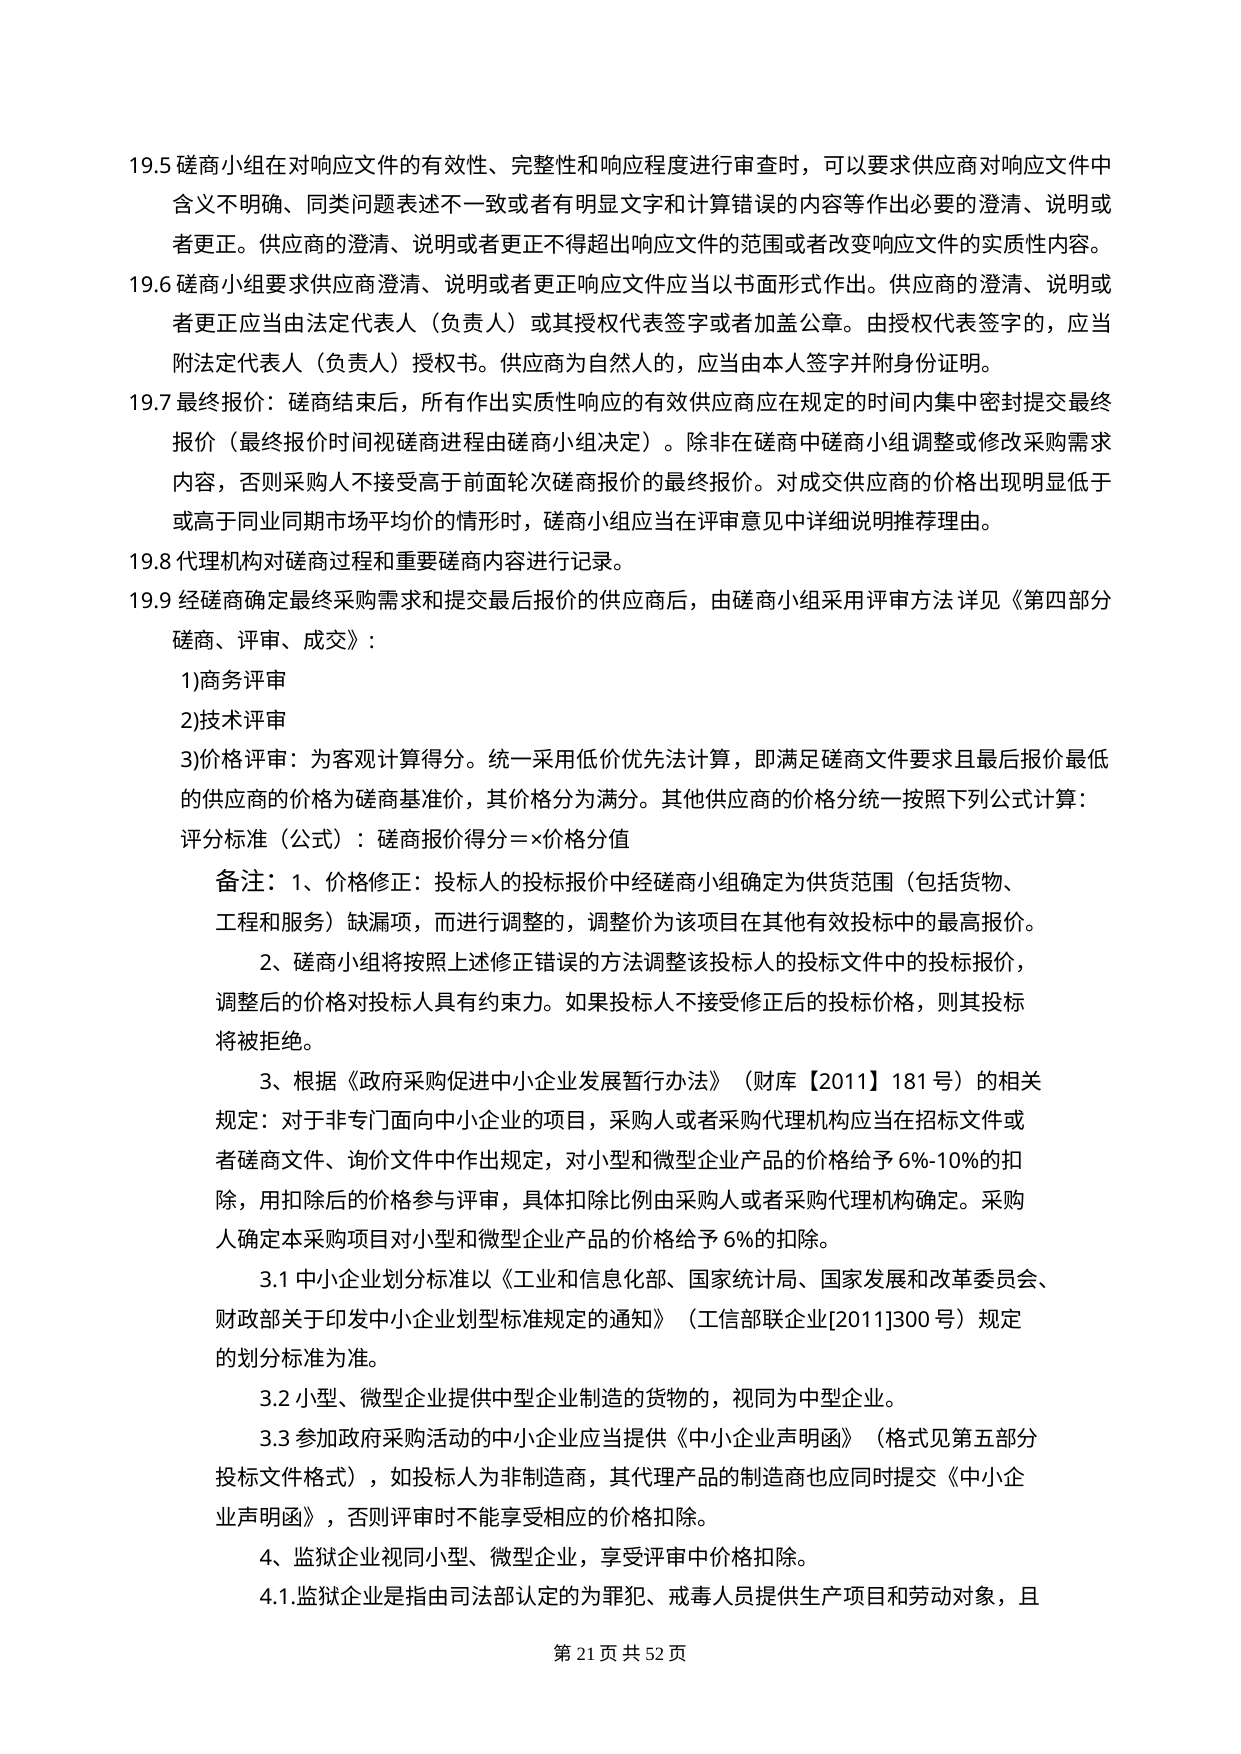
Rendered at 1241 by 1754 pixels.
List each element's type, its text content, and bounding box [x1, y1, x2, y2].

text 19.6磋商小组要求供应商澄清、说明或者更正响应文件应当以书面形式作出。供应商的澄清、说明或者更正应当由法定代表人（负责人）或其授权代表签字或者加盖公章。由授权代表签字的，应当附法定代表人（负责人）授权书。供应商为自然人的，应当由本人签字并附身份证明。 [128, 267, 1112, 377]
text 19.5磋商小组在对响应文件的有效性、完整性和响应程度进行审查时，可以要求供应商对响应文件中含义不明确、同类问题表述不一致或者有明显文字和计算错误的内容等作出必要的澄清、说明或者更正。供应商的澄清、说明或者更正不得超出响应文件的范围或者改变响应文件的实质性内容。 [128, 148, 1112, 259]
text 3、根据《政府采购促进中小企业发展暂行办法》（财库【2011】181号）的相关规定：对于非专门面向中小企业的项目，采购人或者采购代理机构应当在招标文件或者磋商文件、询价文件中作出规定，对小型和微型企业产品的价格给予6%-10%的扣除，用扣除后的价格参与评审，具体扣除比例由采购人或者采购代理机构确定。采购人确定本采购项目对小型和微型企业产品的价格给予6%的扣除。 [216, 1064, 1044, 1254]
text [216, 1579, 1044, 1611]
text 1)商务评审 [180, 663, 1112, 695]
text 2、磋商小组将按照上述修正错误的方法调整该投标人的投标文件中的投标报价，调整后的价格对投标人具有约束力。如果投标人不接受修正后的投标价格，则其投标将被拒绝。 [216, 945, 1044, 1056]
text 3.3参加政府采购活动的中小企业应当提供《中小企业声明函》（格式见第五部分投标文件格式），如投标人为非制造商，其代理产品的制造商也应同时提交《中小企业声明函》，否则评审时不能享受相应的价格扣除。 [216, 1421, 1044, 1532]
text 评分标准（公式）：磋商报价得分＝×价格分值 [180, 822, 1112, 853]
text 2)技术评审 [180, 703, 1112, 734]
text 19.9 经磋商确定最终采购需求和提交最后报价的供应商后，由磋商小组采用评审方法详见《第四部分磋商、评审、成交》: [128, 583, 1112, 655]
text 备注：1、价格修正：投标人的投标报价中经磋商小组确定为供货范围（包括货物、工程和服务）缺漏项，而进行调整的，调整价为该项目在其他有效投标中的最高报价。 [216, 861, 1044, 937]
text 19.7最终报价：磋商结束后，所有作出实质性响应的有效供应商应在规定的时间内集中密封提交最终报价（最终报价时间视磋商进程由磋商小组决定）。除非在磋商中磋商小组调整或修改采购需求内容，否则采购人不接受高于前面轮次磋商报价的最终报价。对成交供应商的价格出现明显低于或高于同业同期市场平均价的情形时，磋商小组应当在评审意见中详细说明推荐理由。 [128, 385, 1112, 536]
text 3.2小型、微型企业提供中型企业制造的货物的，视同为中型企业。 [216, 1381, 1044, 1413]
text 3.1中小企业划分标准以《工业和信息化部、国家统计局、国家发展和改革委员会、财政部关于印发中小企业划型标准规定的通知》（工信部联企业[2011]300号）规定的划分标准为准。 [216, 1262, 1044, 1373]
text 19.8代理机构对磋商过程和重要磋商内容进行记录。 [128, 544, 1112, 576]
text 4、监狱企业视同小型、微型企业，享受评审中价格扣除。 [216, 1539, 1044, 1571]
text 3)价格评审：为客观计算得分。统一采用低价优先法计算，即满足磋商文件要求且最后报价最低的供应商的价格为磋商基准价，其价格分为满分。其他供应商的价格分统一按照下列公式计算： [180, 742, 1112, 814]
